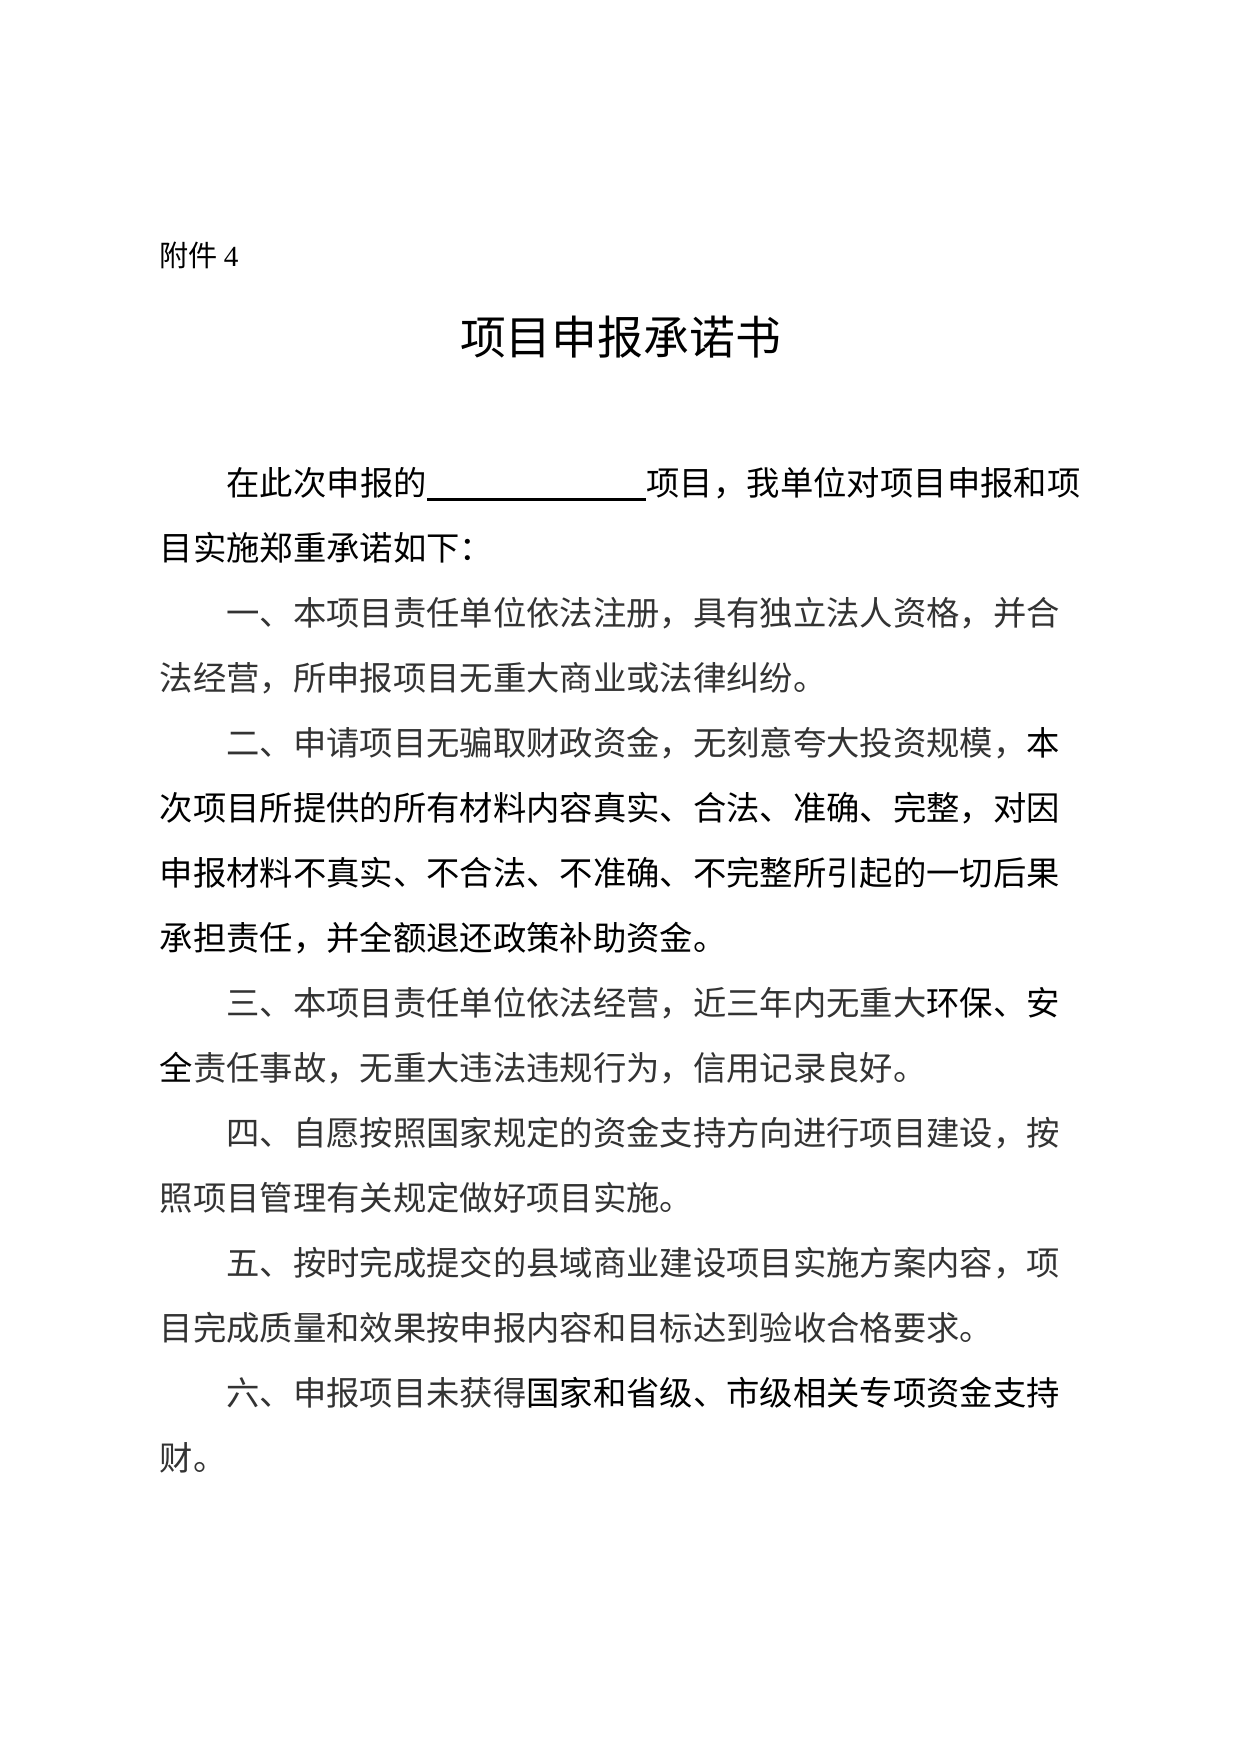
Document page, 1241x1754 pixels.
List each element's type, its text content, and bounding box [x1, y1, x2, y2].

text 四、自愿按照国家规定的资金支持方向进行项目建设，按照项目管理有关规定做好项目实施。 [159, 1098, 1081, 1228]
text 在此次申报的 项目，我单位对项目申报和项目实施郑重承诺如下： [159, 448, 1081, 578]
text 项目申报承诺书 [159, 286, 1081, 383]
text 五、按时完成提交的县域商业建设项目实施方案内容，项目完成质量和效果按申报内容和目标达到验收合格要求。 [159, 1228, 1081, 1358]
text 二、申请项目无骗取财政资金，无刻意夸大投资规模，本次项目所提供的所有材料内容真实、合法、准确、完整，对因申报材料不真实、不合法、不准确、不完整所引起的一切后果承担责任，并全额退还政策补助资金。 [159, 708, 1081, 968]
text 附件4 [159, 221, 1081, 286]
list 本项目责任单位依法注册，具有独立法人资格，并合法经营，所申报项目无重大商业或法律纠纷。 [159, 578, 1081, 708]
text 六、申报项目未获得国家和省级、市级相关专项资金支持财。 [159, 1358, 1081, 1488]
text 三、本项目责任单位依法经营，近三年内无重大环保、安全责任事故，无重大违法违规行为，信用记录良好。 [159, 968, 1081, 1098]
